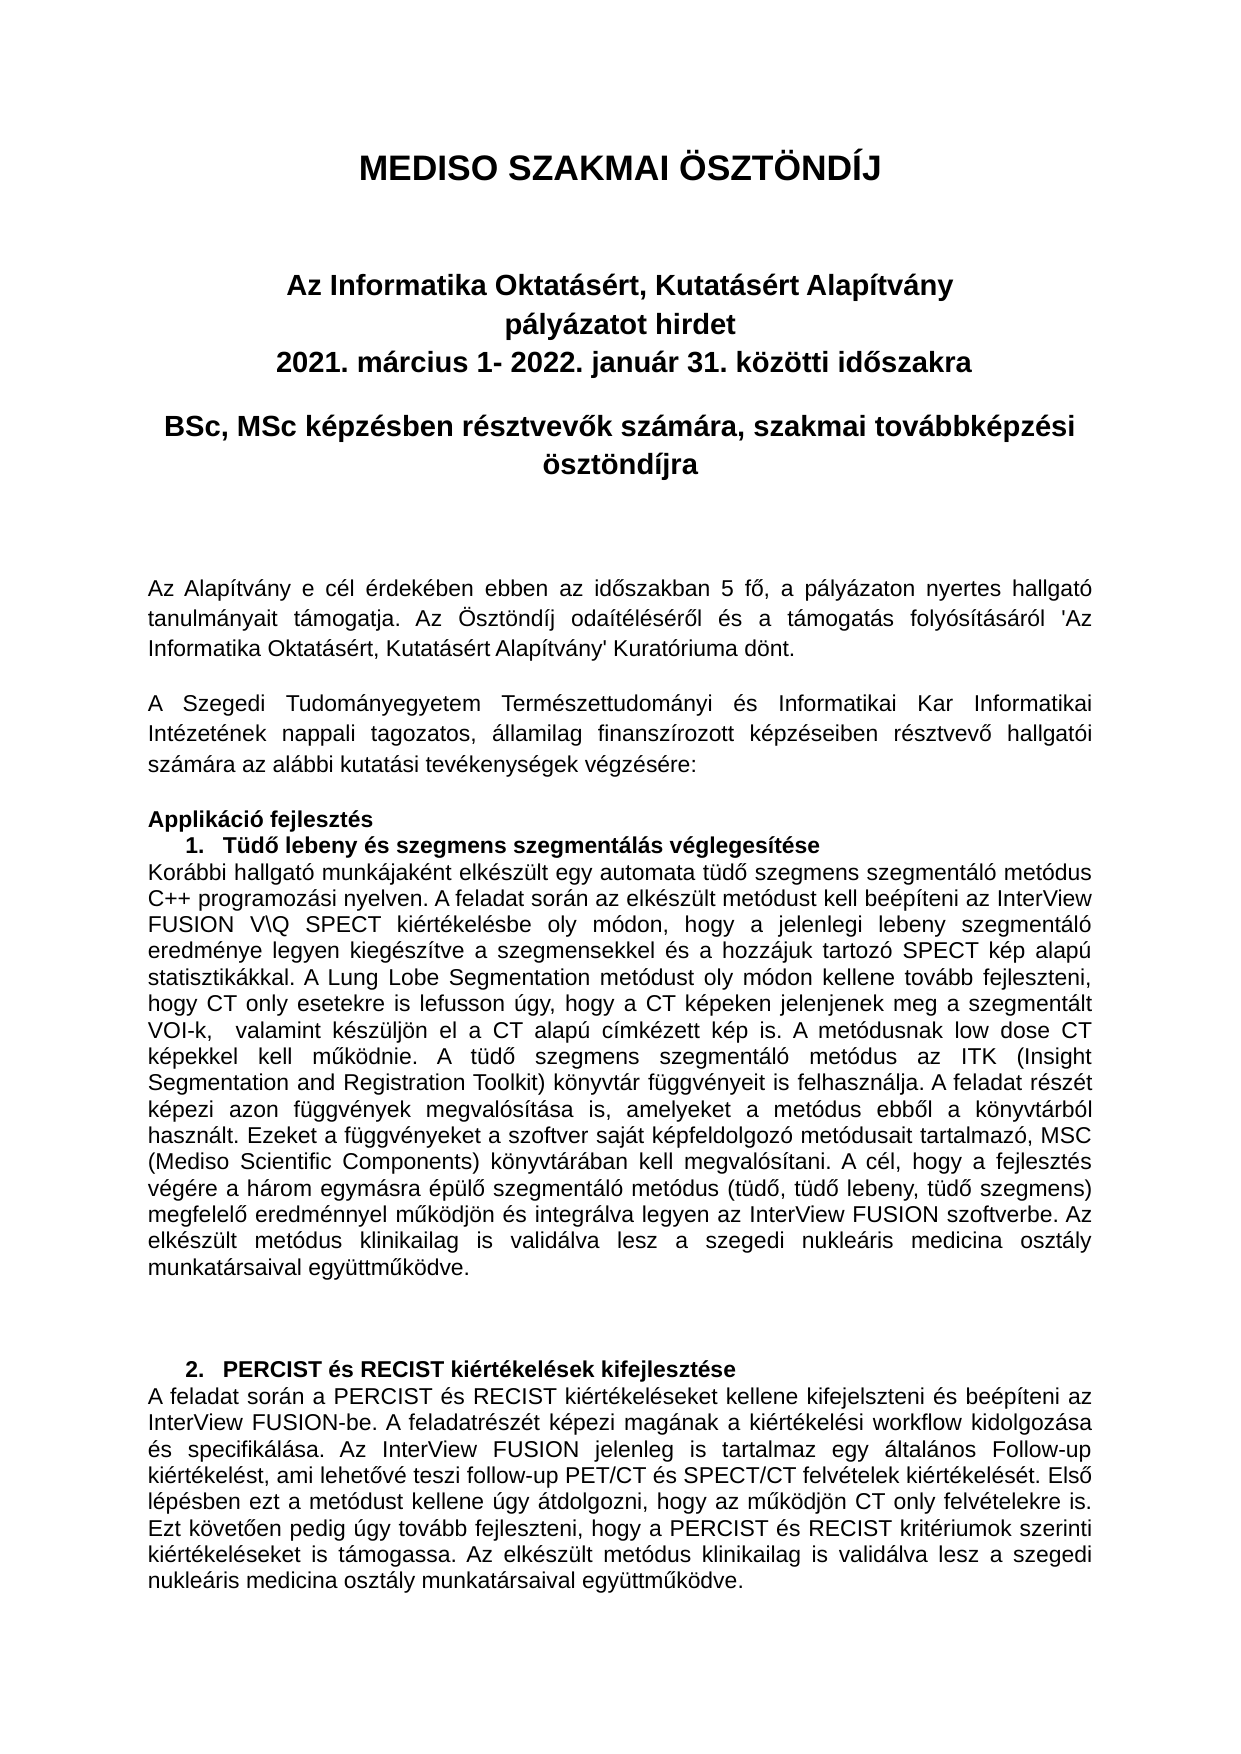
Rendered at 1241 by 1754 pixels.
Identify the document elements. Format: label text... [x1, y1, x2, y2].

text BSc, MSc képzésben résztvevők számára, szakmai továbbképzési ösztöndíjra [148, 409, 1093, 481]
text MEDISO SZAKMAI ÖSZTÖNDÍJ [148, 148, 1093, 188]
text Korábbi hallgató munkájaként elkészült egy automata tüdő szegmens szegmentáló metódus C++ programozási nyelven. A feladat során az elkészült metódust kell beépíteni az InterView FUSION V\Q SPECT kiértékelésbe oly módon, hogy a jelenlegi lebeny szegmentáló eredménye legyen kiegészítve a szegmensekkel és a hozzájuk tartozó SPECT kép alapú statisztikákkal. A Lung Lobe Segmentation metódust oly módon kellene tovább fejleszteni, hogy CT only esetekre is lefusson úgy, hogy a CT képeken jelenjenek meg a szegmentált VOI-k, valamint készüljön el a CT alapú címkézett kép is. A metódusnak low dose CT képekkel kell működnie. A tüdő szegmens szegmentáló metódus az ITK (Insight Segmentation and Registration Toolkit) könyvtár függvényeit is felhasználja. A feladat részét képezi azon függvények megvalósítása is, amelyeket a metódus ebből a könyvtárból használt. Ezeket a függvényeket a szoftver saját képfeldolgozó metódusait tartalmazó, MSC (Mediso Scientific Components) könyvtárában kell megvalósítani. A cél, hogy a fejlesztés végére a három egymásra épülő szegmentáló metódus (tüdő, tüdő lebeny, tüdő szegmens) megfelelő eredménnyel működjön és integrálva legyen az InterView FUSION szoftverbe. Az elkészült metódus klinikailag is validálva lesz a szegedi nukleáris medicina osztály munkatársaival együttműködve. [148, 858, 1093, 1280]
text Az Informatika Oktatásért, Kutatásért Alapítvány [148, 268, 1093, 302]
text pályázatot hirdet [148, 307, 1093, 340]
text A feladat során a PERCIST és RECIST kiértékeléseket kellene kifejelszteni és beépíteni az InterView FUSION-be. A feladatrészét képezi magának a kiértékelési workflow kidolgozása és specifikálása. Az InterView FUSION jelenleg is tartalmaz egy általános Follow-up kiértékelést, ami lehetővé teszi follow-up PET/CT és SPECT/CT felvételek kiértékelését. Első lépésben ezt a metódust kellene úgy átdolgozni, hogy az működjön CT only felvételekre is. Ezt követően pedig úgy tovább fejleszteni, hogy a PERCIST és RECIST kritériumok szerinti kiértékeléseket is támogassa. Az elkészült metódus klinikailag is validálva lesz a szegedi nukleáris medicina osztály munkatársaival együttműködve. [148, 1383, 1093, 1594]
list Tüdő lebeny és szegmens szegmentálás véglegesítése [185, 832, 1093, 858]
text 2021. március 1- 2022. január 31. közötti időszakra [148, 345, 1093, 379]
list PERCIST és RECIST kiértékelések kifejlesztése [185, 1356, 1093, 1383]
text Az Alapítvány e cél érdekében ebben az időszakban 5 fő, a pályázaton nyertes hallgató tanulmányait támogatja. Az Ösztöndíj odaítéléséről és a támogatás folyósításáról 'Az Informatika Oktatásért, Kutatásért Alapítvány' Kuratóriuma dönt. [148, 574, 1093, 661]
subtitle Applikáció fejlesztés [148, 806, 1093, 832]
text A Szegedi Tudományegyetem Természettudományi és Informatikai Kar Informatikai Intézetének nappali tagozatos, államilag finanszírozott képzéseiben résztvevő hallgatói számára az alábbi kutatási tevékenységek végzésére: [148, 690, 1093, 777]
